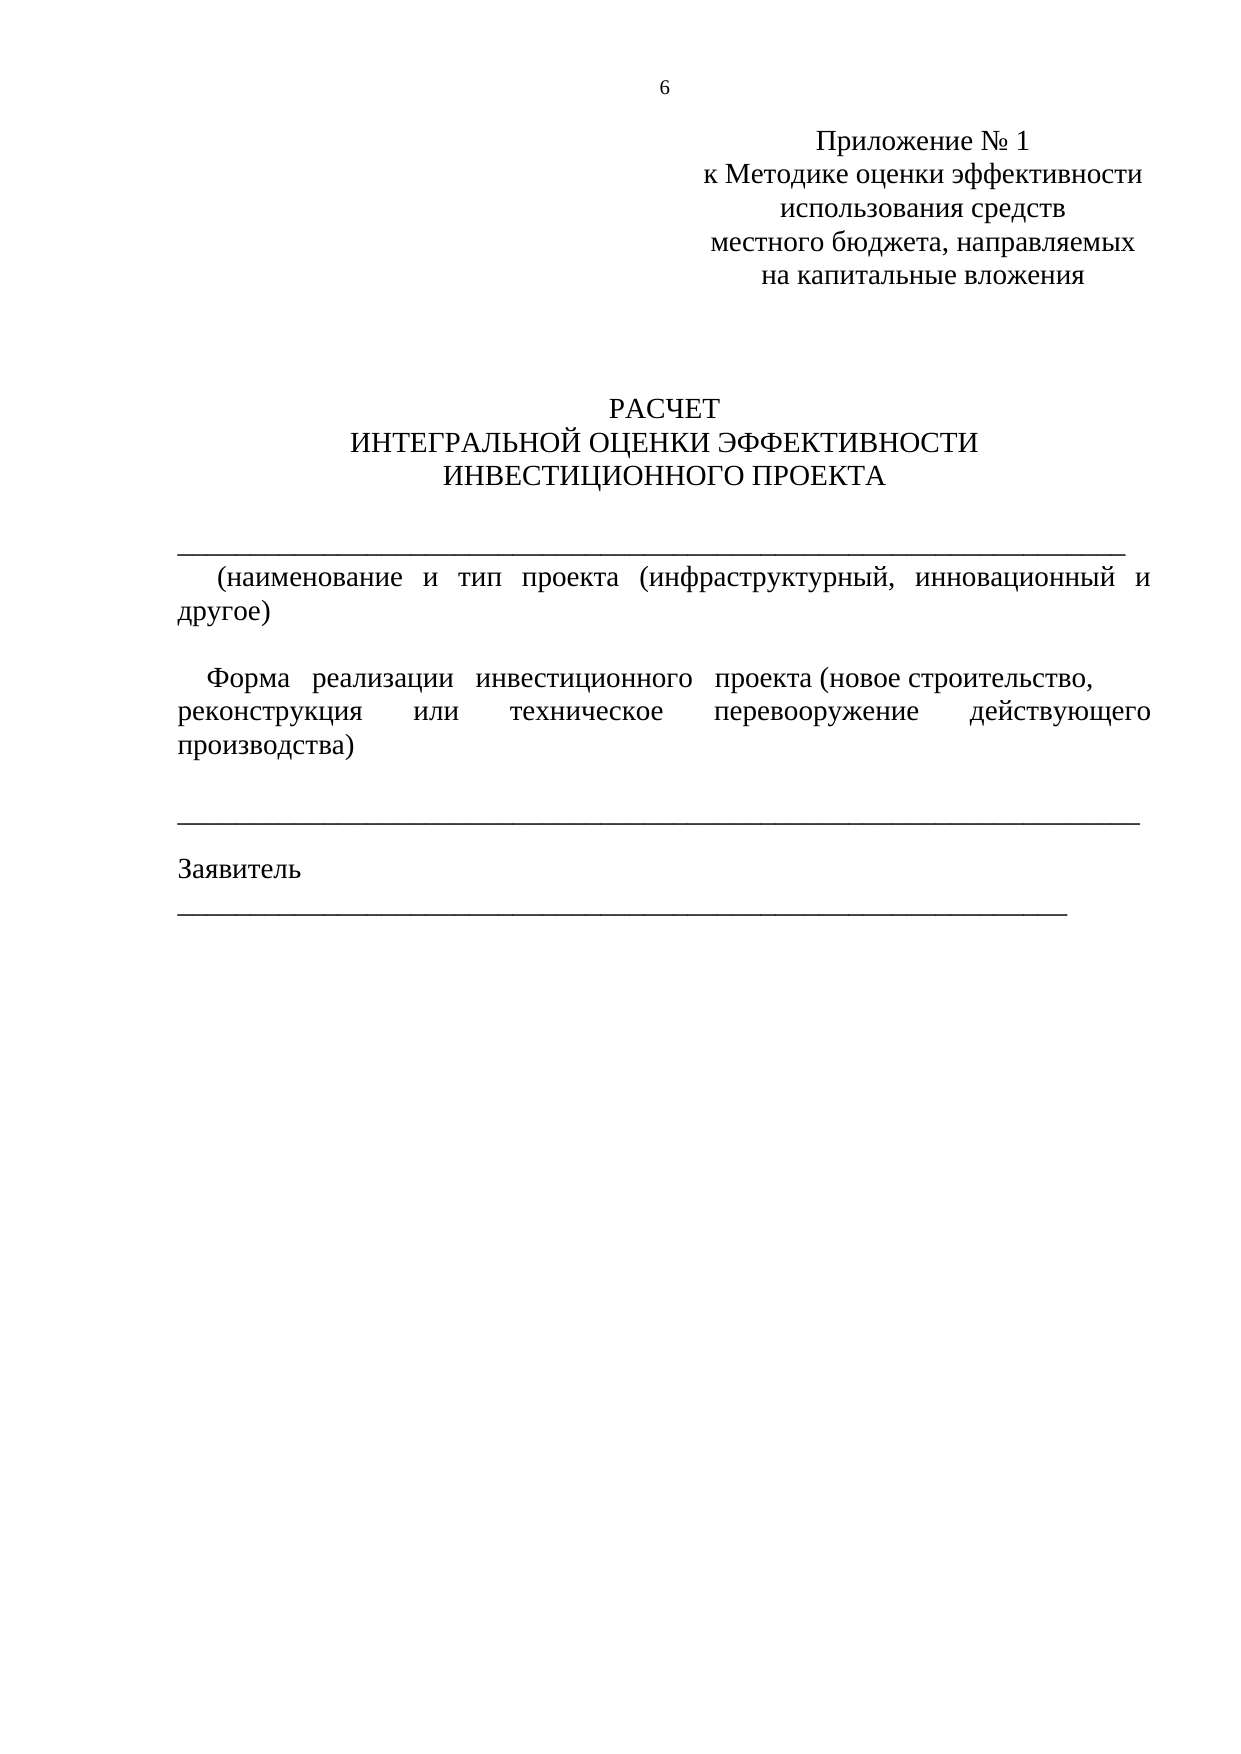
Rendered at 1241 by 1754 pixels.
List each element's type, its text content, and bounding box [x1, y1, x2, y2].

text к Методике оценки эффективности [177, 157, 1152, 190]
text реконструкция или техническое перевооружение действующего производства) [177, 693, 1152, 760]
text использования средств [177, 190, 1152, 224]
text Заявитель _____________________________________________________________ [177, 851, 1152, 918]
text Форма реализации инвестиционного проекта (новое строительство, [177, 660, 1152, 693]
text __________________________________________________________________ [177, 794, 1152, 827]
text на капитальные вложения [177, 257, 1152, 291]
text РАСЧЕТ [177, 391, 1152, 425]
text Приложение № 1 [177, 123, 1152, 157]
text (наименование и тип проекта (инфраструктурный, инновационный и другое) [177, 559, 1152, 626]
text _________________________________________________________________ [177, 526, 1152, 559]
text ИНТЕГРАЛЬНОЙ ОЦЕНКИ ЭФФЕКТИВНОСТИ [177, 425, 1152, 458]
text местного бюджета, направляемых [177, 224, 1152, 257]
text ИНВЕСТИЦИОННОГО ПРОЕКТА [177, 458, 1152, 492]
